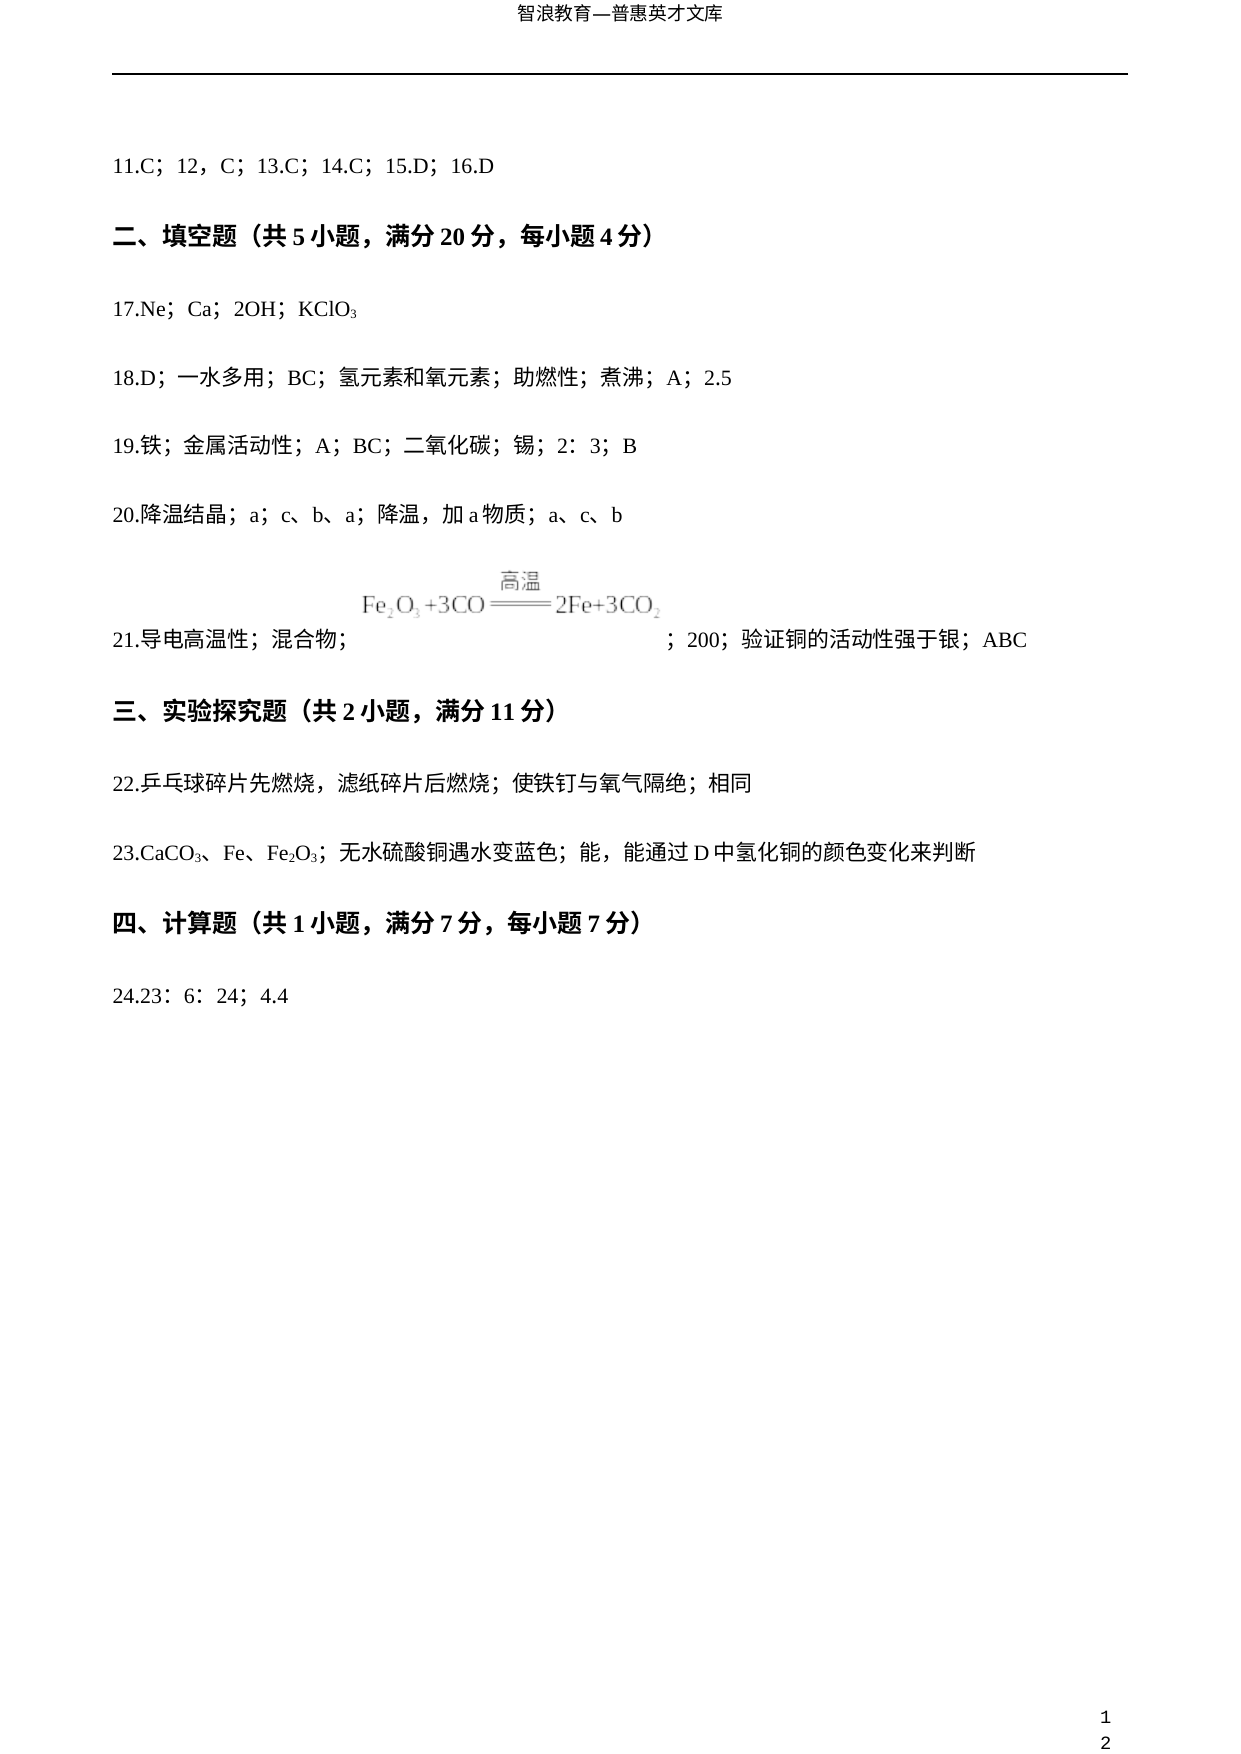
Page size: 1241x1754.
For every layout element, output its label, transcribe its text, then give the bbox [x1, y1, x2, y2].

text 四、计算题（共1小题，满分7分，每小题7分） [112, 903, 1128, 939]
text 11.C；12，C；13.C；14.C；15.D；16.D [112, 148, 1128, 179]
text 22.乒乓球碎片先燃烧，滤纸碎片后燃烧；使铁钉与氧气隔绝；相同 [112, 766, 1128, 798]
text 23.CaCO3、Fe、Fe2O3；无水硫酸铜遇水变蓝色；能，能通过D中氢化铜的颜色变化来判断 [112, 834, 1128, 866]
text 三、实验探究题（共2小题，满分11分） [112, 691, 1128, 727]
text 21.导电高温性；混合物；；200；验证铜的活动性强于银；ABC [112, 565, 1128, 654]
text 24.23：6：24；4.4 [112, 978, 1128, 1010]
text 二、填空题（共5小题，满分20分，每小题4分） [112, 216, 1128, 252]
text 19.铁；金属活动性；A；BC；二氧化碳；锡；2：3；B [112, 428, 1128, 460]
text 17.Ne；Ca；2OH；KClO3 [112, 291, 1128, 323]
text 18.D；一水多用；BC；氢元素和氧元素；助燃性；煮沸；A；2.5 [112, 360, 1128, 392]
text 20.降温结晶；a；c、b、a；降温，加a物质；a、c、b [112, 497, 1128, 528]
